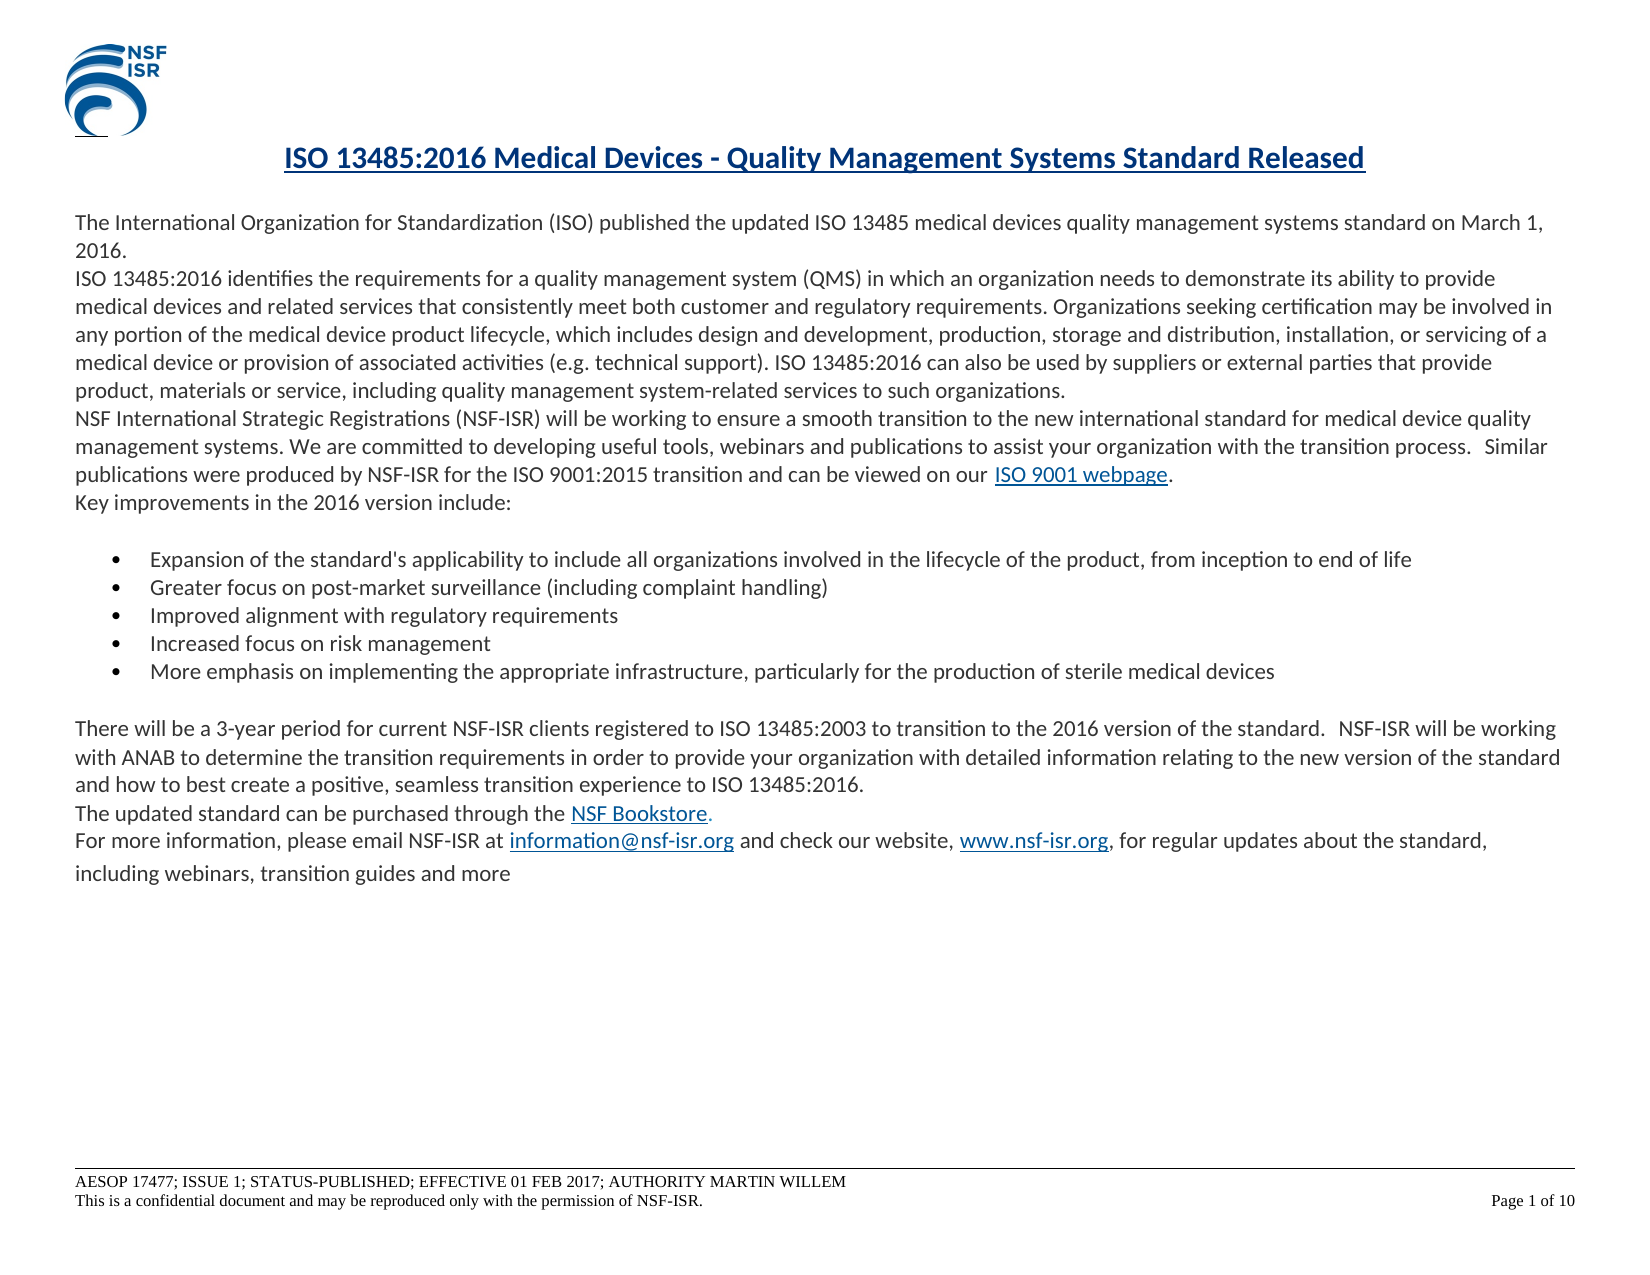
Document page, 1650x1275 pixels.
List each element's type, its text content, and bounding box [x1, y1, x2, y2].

list More emphasis on implementing the appropriate infrastructure, particularly for the production of sterile medical devices [112, 657, 1575, 685]
list Greater focus on post-market surveillance (including complaint handling) [112, 573, 1575, 601]
text For more information, please email NSF-ISR at information@nsf-isr.org and check our website, www.nsf-isr.org, for regular updates about the standard, including webinars, transition guides and more [75, 827, 1575, 887]
text The updated standard can be purchased through the NSF Bookstore. [75, 799, 1575, 827]
text ISO 13485:2016 identifies the requirements for a quality management system (QMS) in which an organization needs to demonstrate its ability to provide medical devices and related services that consistently meet both customer and regulatory requirements. Organizations seeking certification may be involved in any portion of the medical device product lifecycle, which includes design and development, production, storage and distribution, installation, or servicing of a medical device or provision of associated activities (e.g. technical support). ISO 13485:2016 can also be used by suppliers or external parties that provide product, materials or service, including quality management system-related services to such organizations. [75, 264, 1575, 404]
text NSF International Strategic Registrations (NSF-ISR) will be working to ensure a smooth transition to the new international standard for medical device quality management systems. We are committed to developing useful tools, webinars and publications to assist your organization with the transition process. Similar publications were produced by NSF-ISR for the ISO 9001:2015 transition and can be viewed on our ISO 9001 webpage. [75, 404, 1575, 488]
list Increased focus on risk management [112, 629, 1575, 657]
picture [64, 44, 167, 136]
subtitle ISO 13485:2016 Medical Devices - Quality Management Systems Standard Released [75, 138, 1575, 177]
list Expansion of the standard's applicability to include all organizations involved in the lifecycle of the product, from inception to end of life [112, 545, 1575, 573]
text There will be a 3-year period for current NSF-ISR clients registered to ISO 13485:2003 to transition to the 2016 version of the standard. NSF-ISR will be working with ANAB to determine the transition requirements in order to provide your organization with detailed information relating to the new version of the standard and how to best create a positive, seamless transition experience to ISO 13485:2016. [75, 714, 1575, 799]
list Improved alignment with regulatory requirements [112, 601, 1575, 629]
text Key improvements in the 2016 version include: [75, 488, 1575, 516]
text The International Organization for Standardization (ISO) published the updated ISO 13485 medical devices quality management systems standard on March 1, 2016. [75, 208, 1575, 264]
